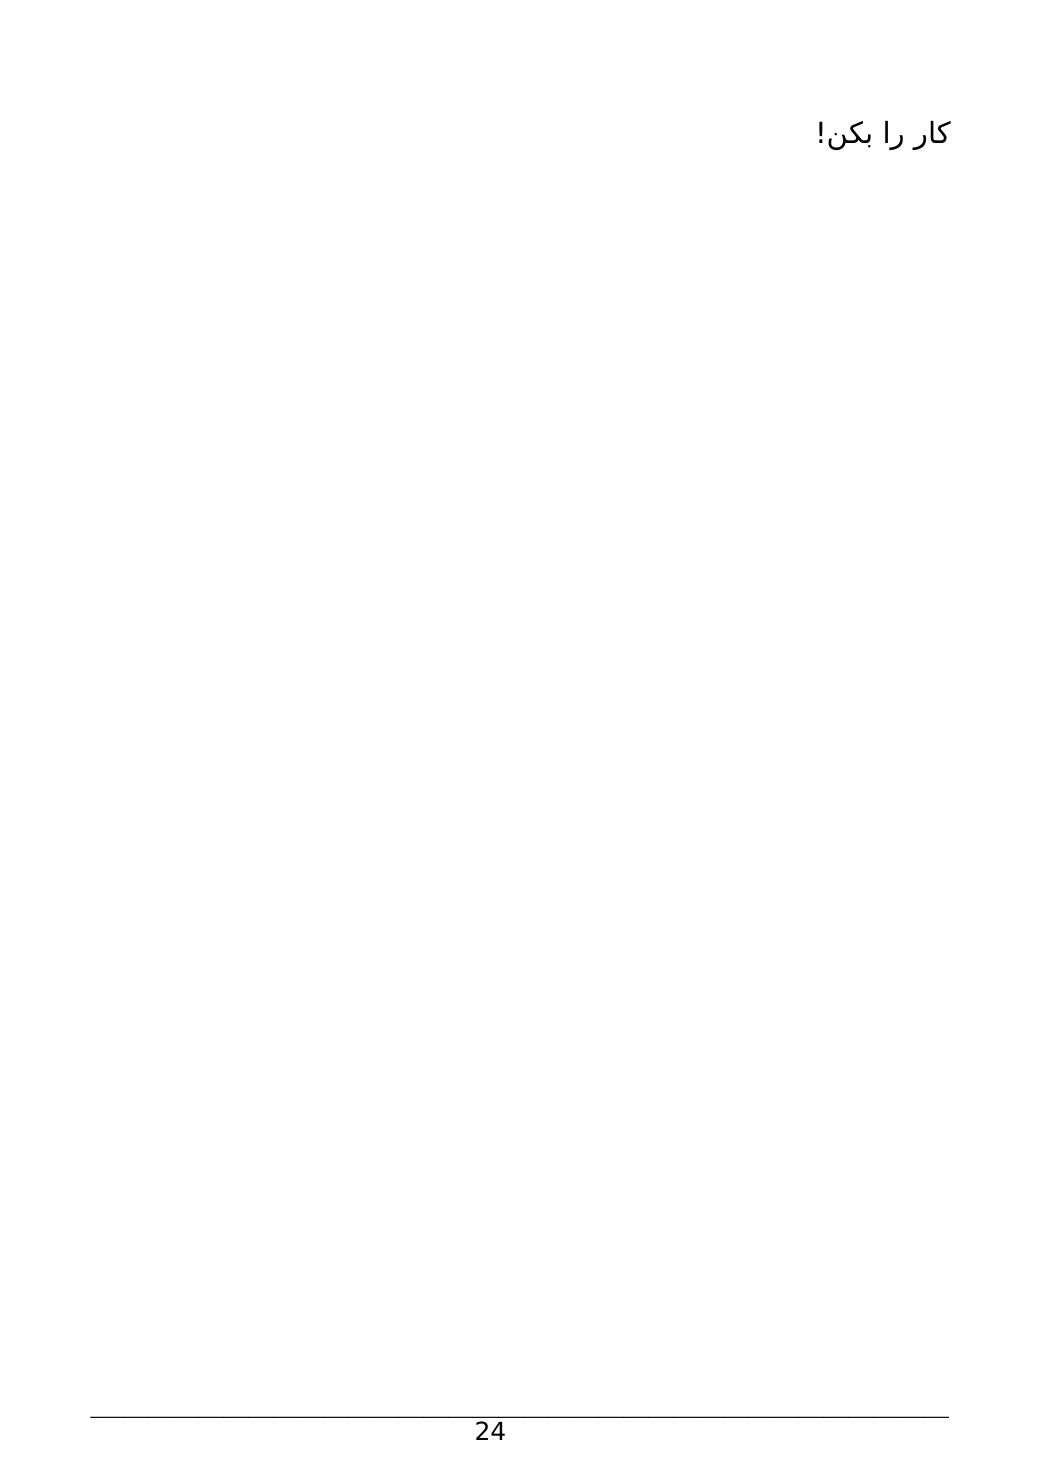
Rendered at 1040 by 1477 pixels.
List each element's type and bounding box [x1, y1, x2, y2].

text [89, 118, 951, 150]
